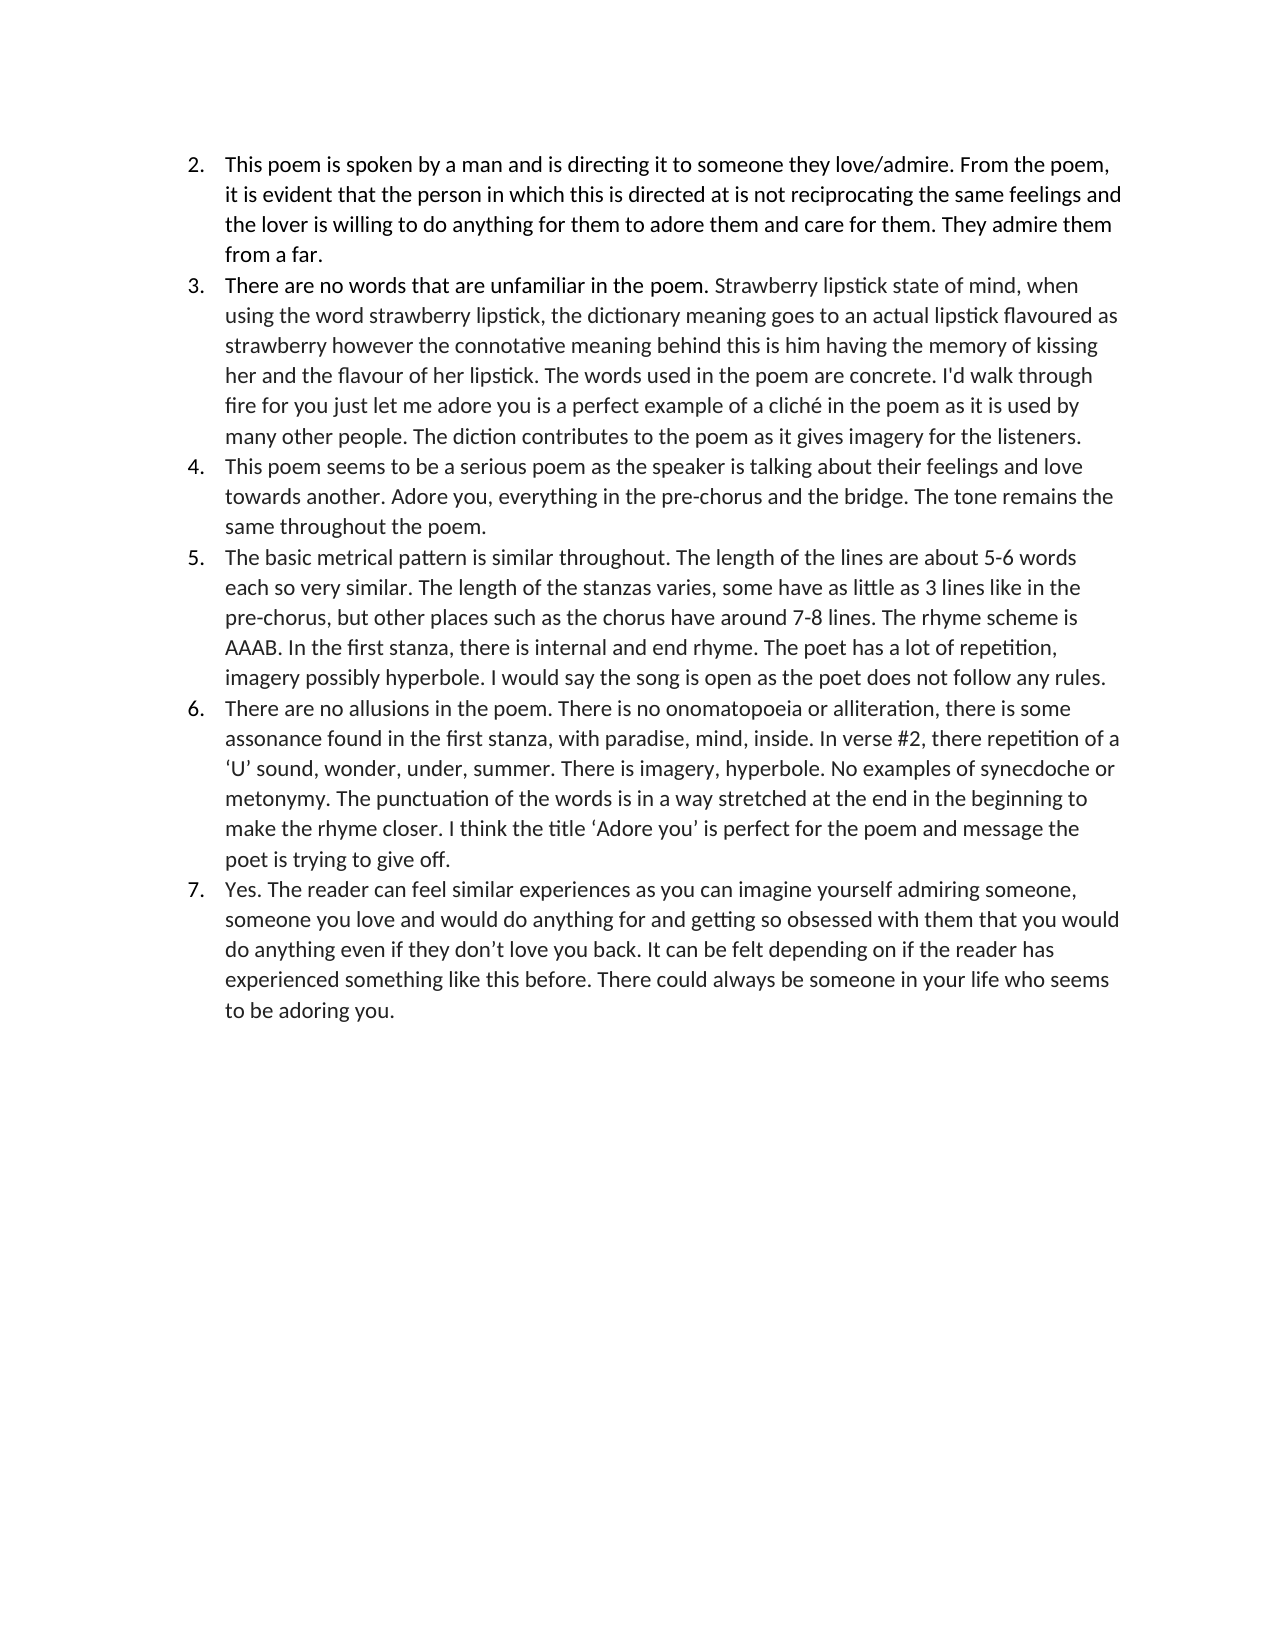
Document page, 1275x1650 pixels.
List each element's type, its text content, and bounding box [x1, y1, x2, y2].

list This poem is spoken by a man and is directing it to someone they love/admire. From the poem, it is evident that the person in which this is directed at is not reciprocating the same feelings and the lover is willing to do anything for them to adore them and care for them. They admire them from a far. [187, 150, 1125, 269]
list Yes. The reader can feel similar experiences as you can imagine yourself admiring someone, someone you love and would do anything for and getting so obsessed with them that you would do anything even if they don’t love you back. It can be felt depending on if the reader has experienced something like this before. There could always be someone in your life who seems to be adoring you. [187, 875, 1125, 1024]
list This poem seems to be a serious poem as the speaker is talking about their feelings and love towards another. Adore you, everything in the pre-chorus and the bridge. The tone remains the same throughout the poem. [187, 452, 1125, 541]
list The basic metrical pattern is similar throughout. The length of the lines are about 5-6 words each so very similar. The length of the stanzas varies, some have as little as 3 lines like in the pre-chorus, but other places such as the chorus have around 7-8 lines. The rhyme scheme is AAAB. In the first stanza, there is internal and end rhyme. The poet has a lot of repetition, imagery possibly hyperbole. I would say the song is open as the poet does not follow any rules. [187, 543, 1125, 692]
list There are no words that are unfamiliar in the poem. Strawberry lipstick state of mind, when using the word strawberry lipstick, the dictionary meaning goes to an actual lipstick flavoured as strawberry however the connotative meaning behind this is him having the memory of kissing her and the flavour of her lipstick. The words used in the poem are concrete. I'd walk through fire for you just let me adore you is a perfect example of a cliché in the poem as it is used by many other people. The diction contributes to the poem as it gives imagery for the listeners. [187, 271, 1125, 450]
list There are no allusions in the poem. There is no onomatopoeia or alliteration, there is some assonance found in the first stanza, with paradise, mind, inside. In verse #2, there repetition of a ‘U’ sound, wonder, under, summer. There is imagery, hyperbole. No examples of synecdoche or metonymy. The punctuation of the words is in a way stretched at the end in the beginning to make the rhyme closer. I think the title ‘Adore you’ is perfect for the poem and message the poet is trying to give off. [187, 694, 1125, 873]
